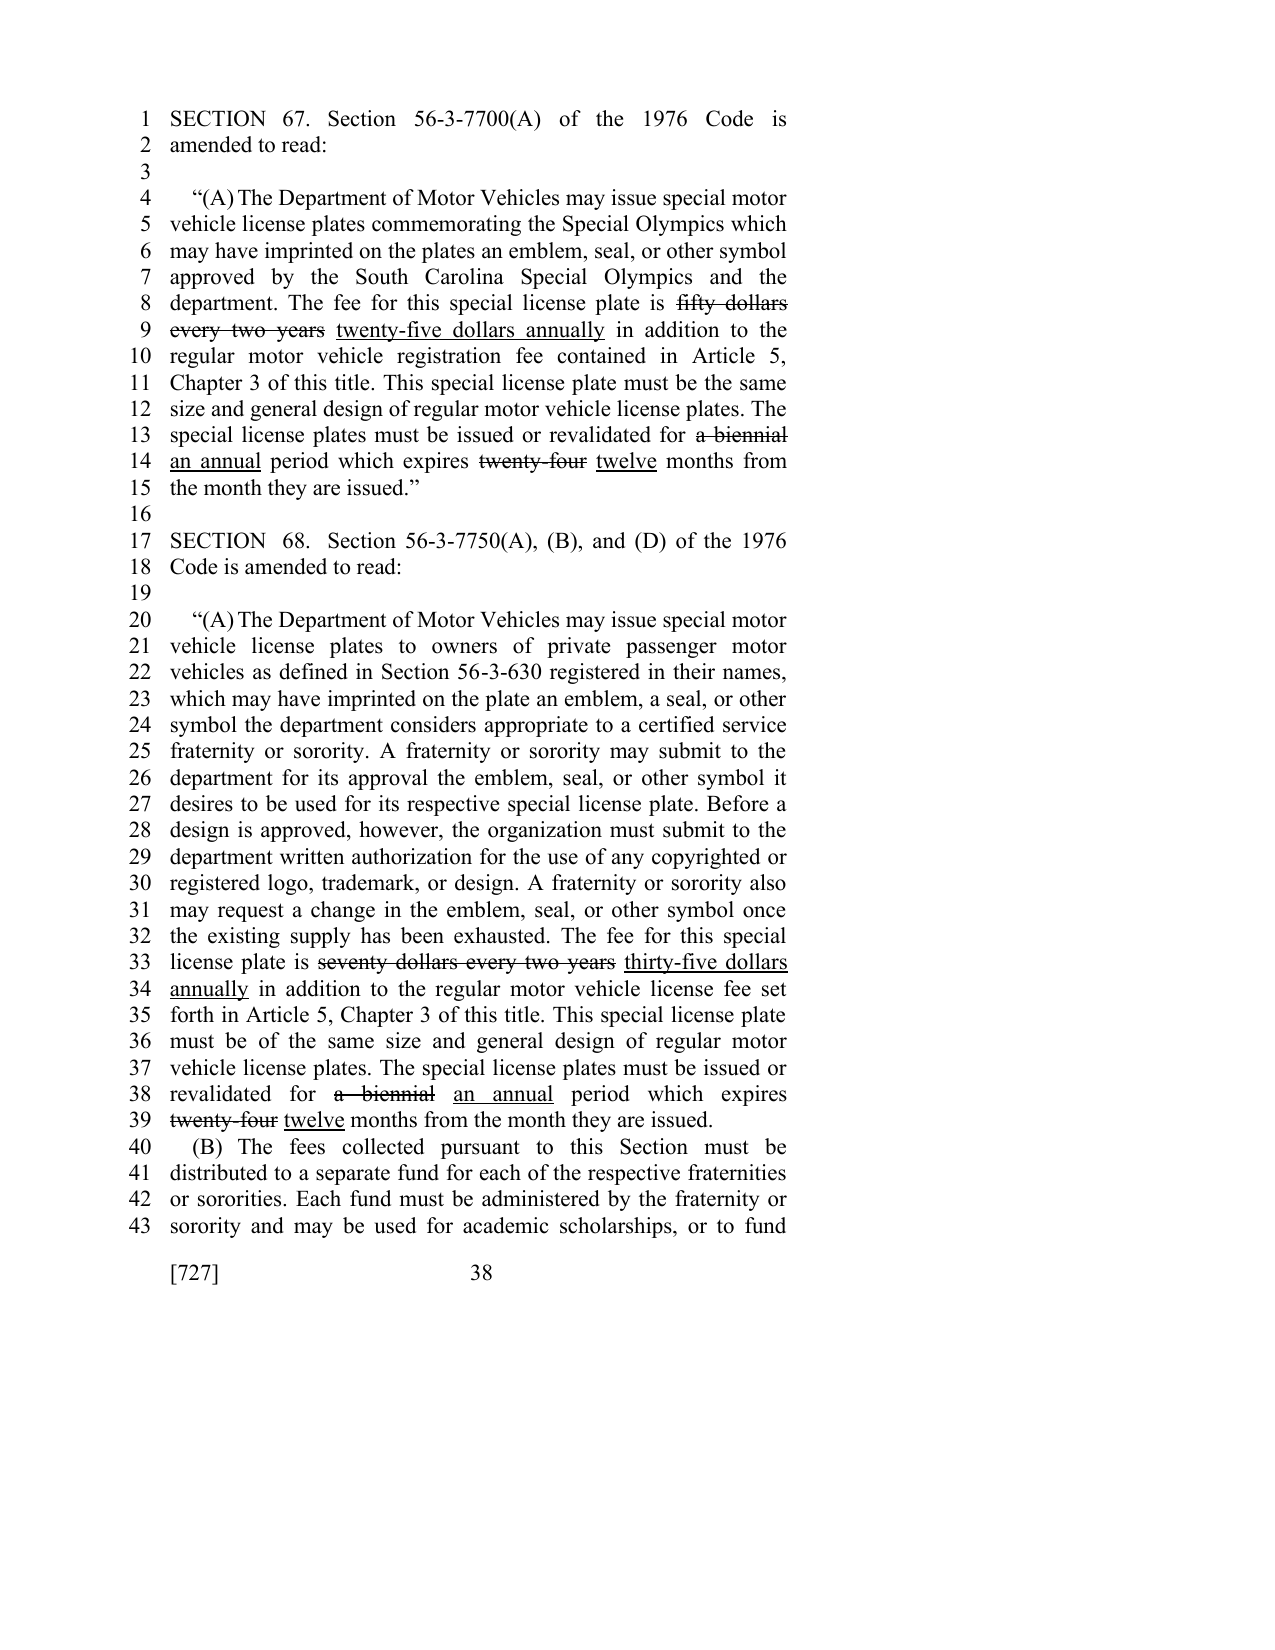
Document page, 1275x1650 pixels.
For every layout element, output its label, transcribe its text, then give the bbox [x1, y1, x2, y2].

text SECTION 67. Section 56-3-7700(A) of the 1976 Code is amended to read: [169, 105, 787, 158]
text SECTION 68. Section 56-3-7750(A), (B), and (D) of the 1976 Code is amended to read: [169, 527, 787, 579]
text “(A) The Department of Motor Vehicles may issue special motor vehicle license plates to owners of private passenger motor vehicles as defined in Section 56-3-630 registered in their names, which may have imprinted on the plate an emblem, a seal, or other symbol the department considers appropriate to a certified service fraternity or sorority. A fraternity or sorority may submit to the department for its approval the emblem, seal, or other symbol it desires to be used for its respective special license plate. Before a design is approved, however, the organization must submit to the department written authorization for the use of any copyrighted or registered logo, trademark, or design. A fraternity or sorority also may request a change in the emblem, seal, or other symbol once the existing supply has been exhausted. The fee for this special license plate is seventy dollars every two years thirty-five dollars annually in addition to the regular motor vehicle license fee set forth in Article 5, Chapter 3 of this title. This special license plate must be of the same size and general design of regular motor vehicle license plates. The special license plates must be issued or revalidated for a biennial an annual period which expires twenty-four twelve months from the month they are issued. [169, 606, 787, 1133]
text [169, 1133, 787, 1238]
text “(A) The Department of Motor Vehicles may issue special motor vehicle license plates commemorating the Special Olympics which may have imprinted on the plates an emblem, seal, or other symbol approved by the South Carolina Special Olympics and the department. The fee for this special license plate is fifty dollars every two years twenty-five dollars annually in addition to the regular motor vehicle registration fee contained in Article 5, Chapter 3 of this title. This special license plate must be the same size and general design of regular motor vehicle license plates. The special license plates must be issued or revalidated for a biennial an annual period which expires twenty-four twelve months from the month they are issued.” [169, 184, 787, 500]
